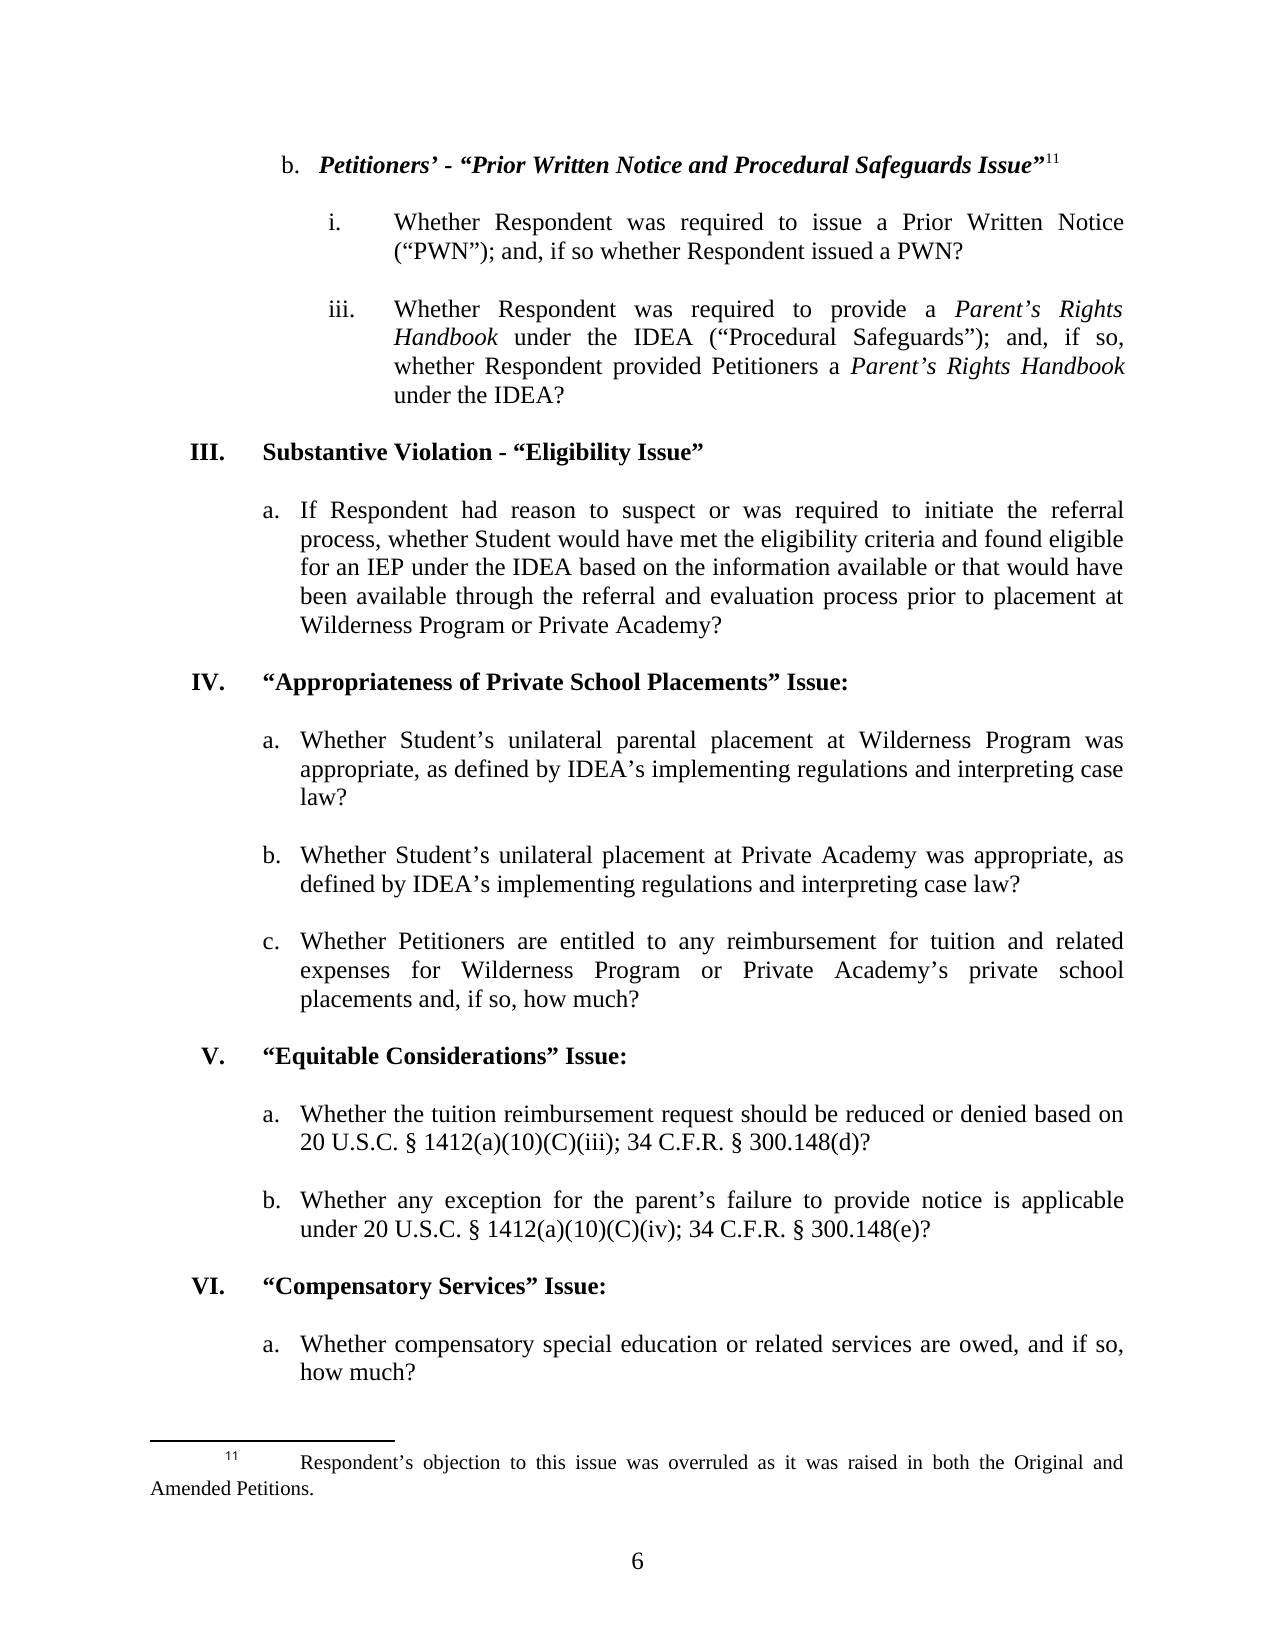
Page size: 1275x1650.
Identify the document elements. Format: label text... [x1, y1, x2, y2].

list “Equitable Considerations” Issue: [225, 1041, 1125, 1070]
list Whether Petitioners are entitled to any reimbursement for tuition and related expenses for Wilderness Program or Private Academy’s private school placements and, if so, how much? [262, 926, 1125, 1012]
list Petitioners’ - “Prior Written Notice and Procedural Safeguards Issue” [281, 150, 1125, 179]
list Whether any exception for the parent’s failure to provide notice is applicable under 20 U.S.C. § 1412(a)(10)(C)(iv); 34 C.F.R. § 300.148(e)? [262, 1185, 1125, 1242]
list Substantive Violation - “Eligibility Issue” [225, 437, 1125, 466]
list Whether Respondent was required to provide a Parent’s Rights Handbook under the IDEA (“Procedural Safeguards”); and, if so, whether Respondent provided Petitioners a Parent’s Rights Handbook under the IDEA? [328, 294, 1125, 409]
list Whether Respondent was required to issue a Prior Written Notice (“PWN”); and, if so whether Respondent issued a PWN? [328, 207, 1125, 265]
list Whether Student’s unilateral placement at Private Academy was appropriate, as defined by IDEA’s implementing regulations and interpreting case law? [262, 840, 1125, 897]
list Whether Student’s unilateral parental placement at Wilderness Program was appropriate, as defined by IDEA’s implementing regulations and interpreting case law? [262, 725, 1125, 811]
list “Compensatory Services” Issue: [225, 1271, 1125, 1300]
list If Respondent had reason to suspect or was required to initiate the referral process, whether Student would have met the eligibility criteria and found eligible for an IEP under the IDEA based on the information available or that would have been available through the referral and evaluation process prior to placement at Wilderness Program or Private Academy? [262, 495, 1125, 639]
list Whether compensatory special education or related services are owed, and if so, how much? [262, 1329, 1125, 1386]
list “Appropriateness of Private School Placements” Issue: [225, 667, 1125, 696]
list Whether the tuition reimbursement request should be reduced or denied based on 20 U.S.C. § 1412(a)(10)(C)(iii); 34 C.F.R. § 300.148(d)? [262, 1099, 1125, 1156]
